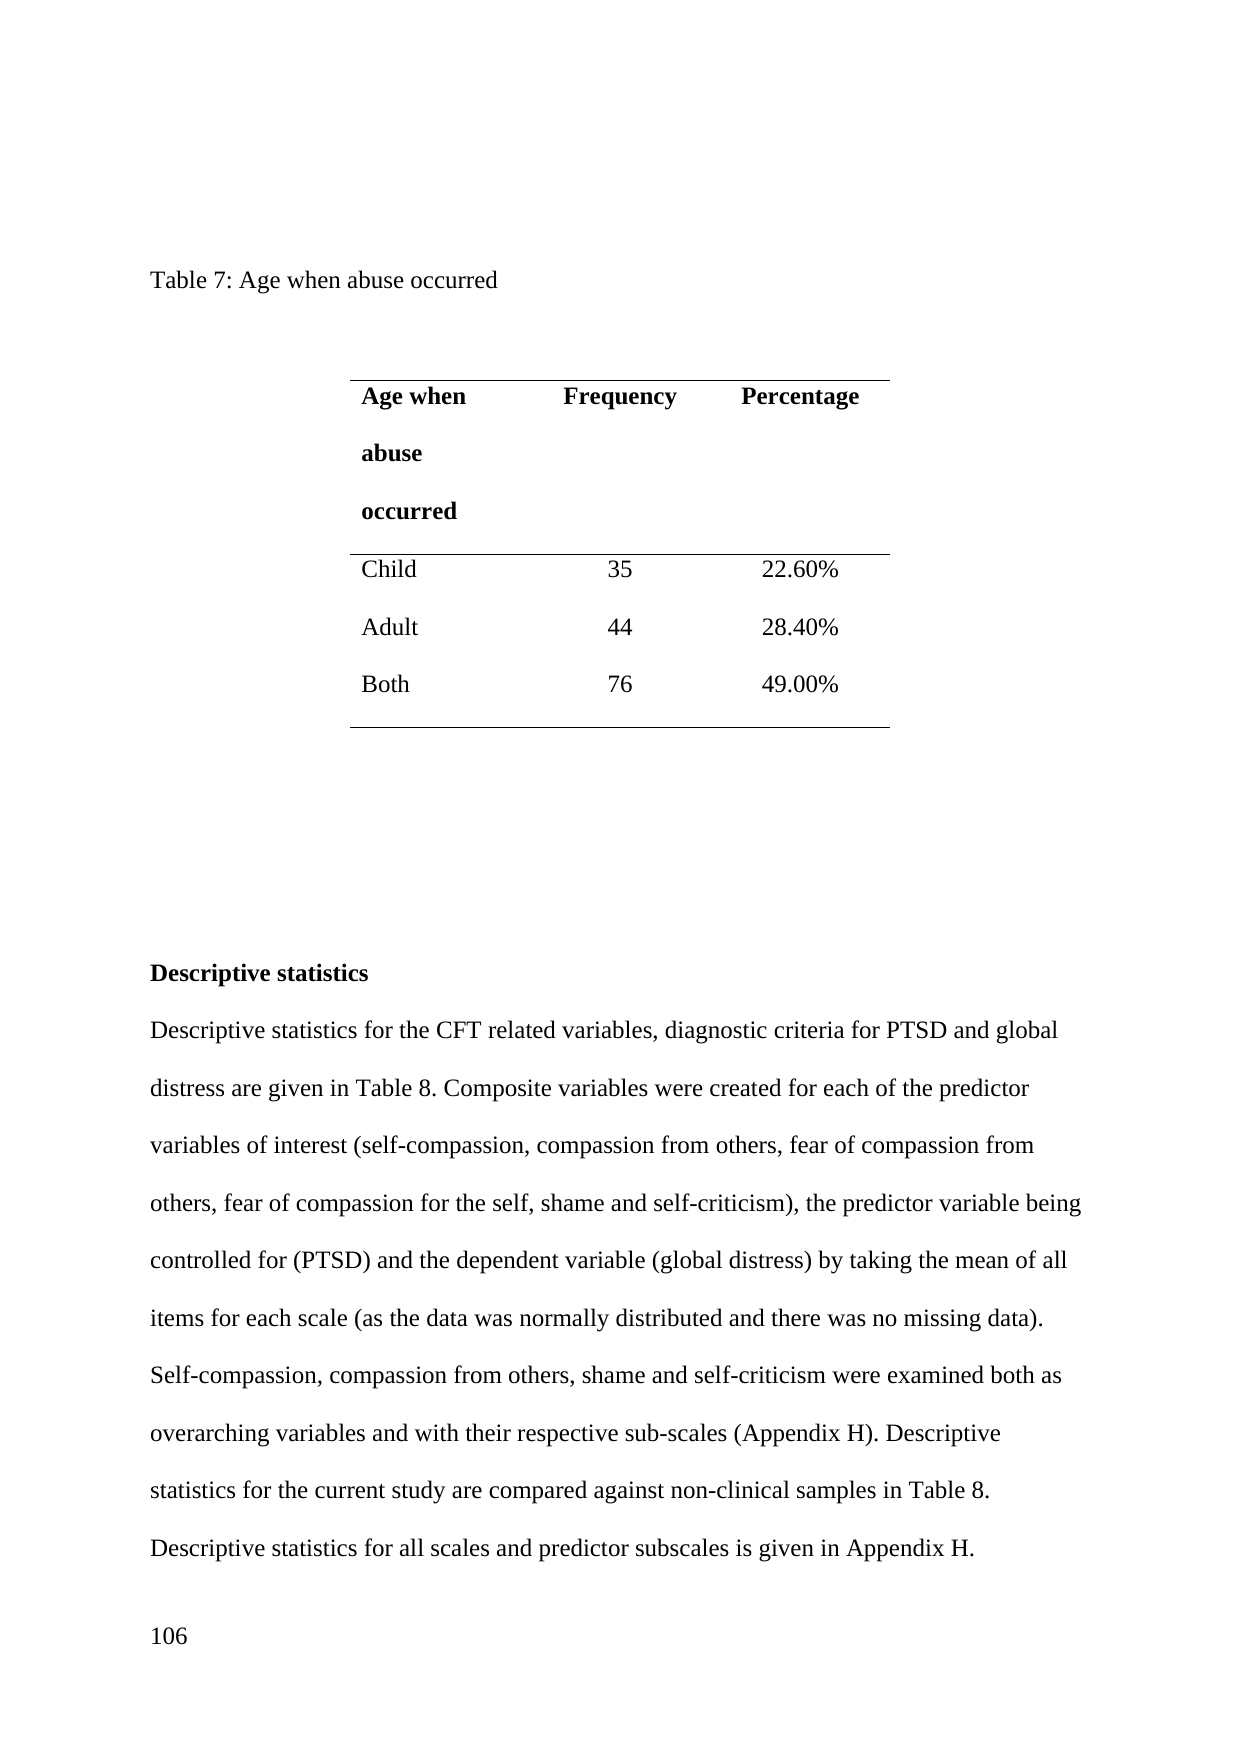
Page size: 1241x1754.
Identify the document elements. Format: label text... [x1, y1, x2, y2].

text Descriptive statistics for the CFT related variables, diagnostic criteria for PTSD and global distress are given in Table 8. Composite variables were created for each of the predictor variables of interest (self-compassion, compassion from others, fear of compassion from others, fear of compassion for the self, shame and self-criticism), the predictor variable being controlled for (PTSD) and the dependent variable (global distress) by taking the mean of all items for each scale (as the data was normally distributed and there was no missing data). Self-compassion, compassion from others, shame and self-criticism were examined both as overarching variables and with their respective sub-scales (Appendix H). Descriptive statistics for the current study are compared against non-clinical samples in Table 8. Descriptive statistics for all scales and predictor subscales is given in Appendix H. [150, 1015, 1090, 1561]
table_cell 44 [530, 612, 710, 669]
table_header Age when abuse occurred [350, 381, 530, 553]
table_cell 22.60% [710, 555, 890, 612]
table_header Percentage [710, 381, 890, 553]
table_header Frequency [530, 381, 710, 553]
table_cell Both [350, 669, 530, 727]
table_cell 49.00% [710, 669, 890, 727]
table_cell Child [350, 555, 530, 612]
table_cell 35 [530, 555, 710, 612]
text Table 7: Age when abuse occurred [150, 265, 1090, 294]
text Descriptive statistics [150, 958, 1090, 986]
table_cell 28.40% [710, 612, 890, 669]
table_cell Adult [350, 612, 530, 669]
table_cell 76 [530, 669, 710, 727]
